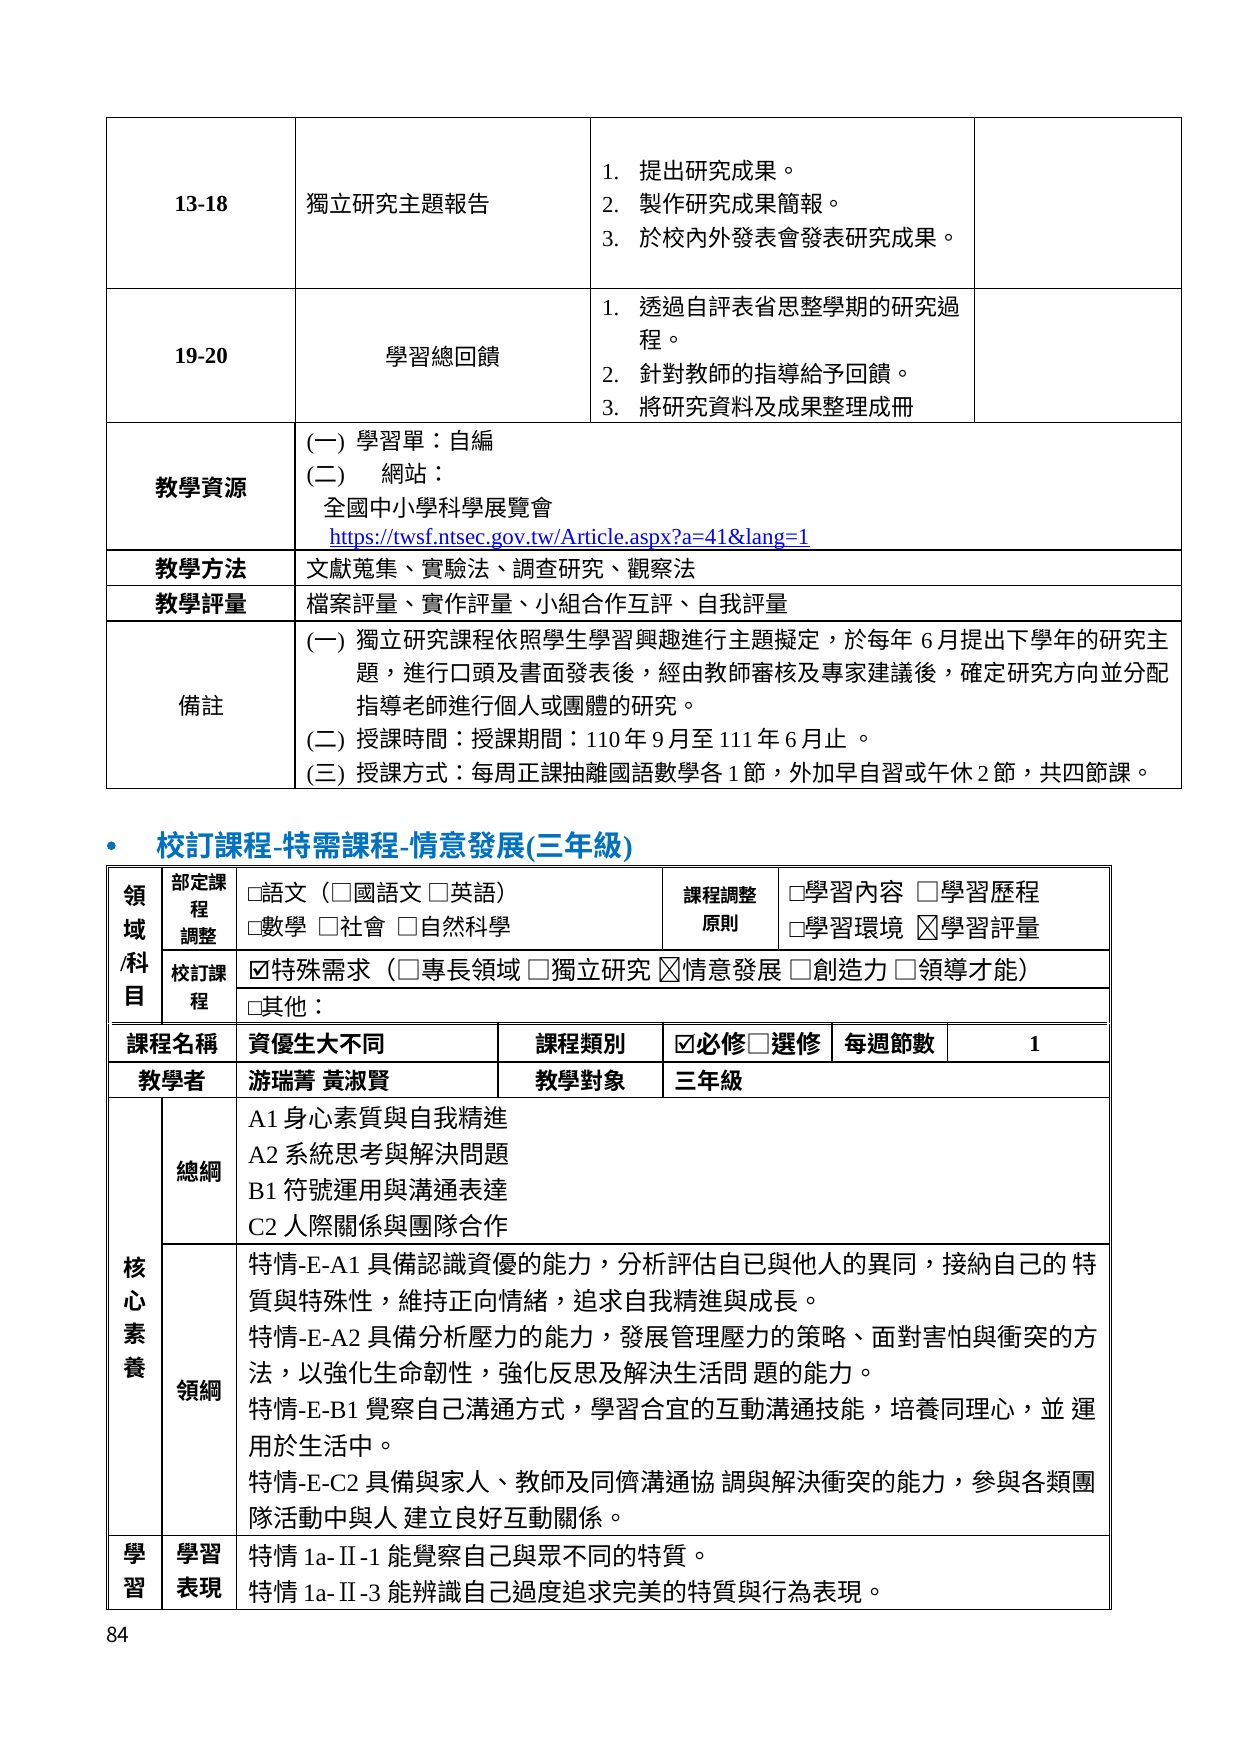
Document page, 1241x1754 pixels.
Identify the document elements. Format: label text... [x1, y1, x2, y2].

table_header 課程調整 原則 [663, 868, 778, 949]
table_cell 13-18 [107, 118, 295, 287]
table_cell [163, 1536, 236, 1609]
table_cell 學習總回饋 [296, 289, 590, 422]
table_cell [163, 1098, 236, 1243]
table_cell 提出研究成果。 製作研究成果簡報。 於校內外發表會發表研究成果。 [591, 118, 974, 287]
table_cell [975, 118, 1181, 287]
table_header □語文（□國語文 □英語） □數學 □社會 □自然科學 [237, 868, 662, 949]
list 校訂課程-特需課程-情意發展(三年級) [106, 822, 1134, 864]
table_cell 獨立研究主題報告 [296, 118, 590, 287]
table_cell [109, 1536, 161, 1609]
table_cell 19-20 [107, 289, 295, 422]
table_cell 獨立研究課程依照學生學習興趣進行主題擬定，於每年6月提出下學年的研究主題，進行口頭及書面發表後，經由教師審核及專家建議後，確定研究方向並分配指導老師進行個人或團體的研究。 授課時間：授課期間：110年9月至111年6月止 。 授課方式：每周正課抽離國語數學各1節，外加早自習或午休2節，共四節課。 [296, 622, 1181, 788]
table_header 領域 /科目 [109, 868, 161, 1022]
table_cell 學習單：自編 網站： 全國中小學科學展覽會 https://twsf.ntsec.gov.tw/Article.aspx?a=41&lang=1 [296, 423, 1181, 549]
table_cell [975, 289, 1181, 422]
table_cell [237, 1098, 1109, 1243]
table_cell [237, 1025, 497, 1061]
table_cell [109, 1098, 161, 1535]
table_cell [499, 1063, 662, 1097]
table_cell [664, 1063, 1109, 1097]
table_cell 校訂課程 [163, 951, 236, 1022]
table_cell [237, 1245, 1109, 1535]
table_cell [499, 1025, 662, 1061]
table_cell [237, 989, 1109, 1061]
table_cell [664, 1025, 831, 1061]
table_cell [107, 423, 294, 549]
table_cell [107, 551, 294, 584]
table_cell 文獻蒐集、實驗法、調查研究、觀察法 [296, 551, 1181, 584]
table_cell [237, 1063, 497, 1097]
table_cell 檔案評量、實作評量、小組合作互評、自我評量 [296, 586, 1181, 620]
table_cell 備註 [107, 622, 294, 788]
table_header 部定課程 調整 [163, 868, 236, 949]
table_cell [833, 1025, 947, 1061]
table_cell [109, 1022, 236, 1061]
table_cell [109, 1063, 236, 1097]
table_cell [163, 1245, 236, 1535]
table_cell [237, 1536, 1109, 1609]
table_cell 特殊需求（□專長領域 □獨立研究 情意發展 □創造力 □領導才能） [237, 951, 1109, 987]
table_cell 透過自評表省思整學期的研究過程。 針對教師的指導給予回饋。 將研究資料及成果整理成冊 [591, 289, 974, 422]
table_cell [107, 586, 294, 620]
table_header □學習內容 □學習歷程 □學習環境 學習評量 [779, 868, 1109, 949]
